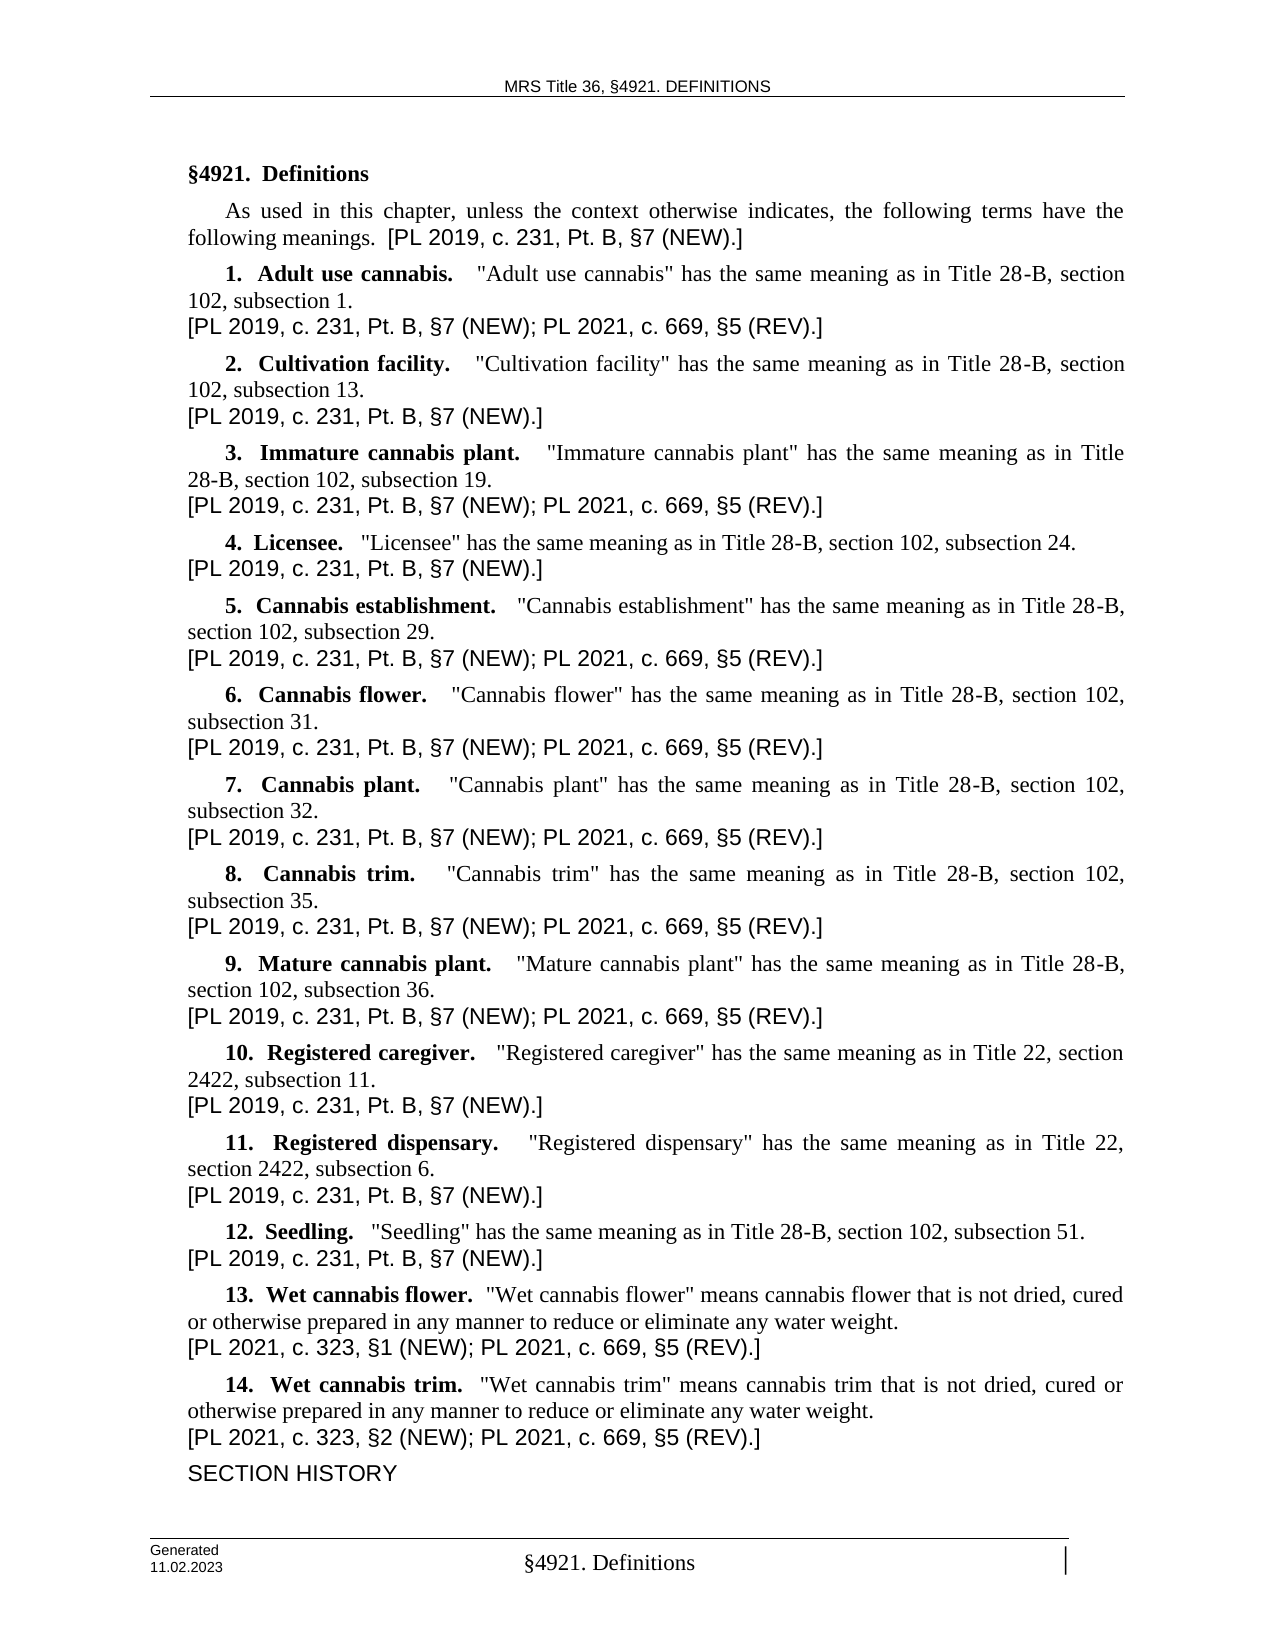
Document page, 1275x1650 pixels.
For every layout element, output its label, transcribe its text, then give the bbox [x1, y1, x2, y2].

text 8. Cannabis trim. "Cannabis trim" has the same meaning as in Title 28‑B, section 102, subsection 35. [187, 860, 1125, 913]
text 14. Wet cannabis trim. "Wet cannabis trim" means cannabis trim that is not dried, cured or otherwise prepared in any manner to reduce or eliminate any water weight. [187, 1371, 1125, 1424]
text [PL 2019, c. 231, Pt. B, §7 (NEW); PL 2021, c. 669, §5 (REV).] [187, 1003, 1125, 1029]
text [PL 2021, c. 323, §1 (NEW); PL 2021, c. 669, §5 (REV).] [187, 1334, 1125, 1361]
text 6. Cannabis flower. "Cannabis flower" has the same meaning as in Title 28‑B, section 102, subsection 31. [187, 681, 1125, 734]
text As used in this chapter, unless the context otherwise indicates, the following terms have the following meanings. [PL 2019, c. 231, Pt. B, §7 (NEW).] [187, 197, 1125, 250]
text 4. Licensee. "Licensee" has the same meaning as in Title 28‑B, section 102, subsection 24. [187, 529, 1125, 555]
text [PL 2019, c. 231, Pt. B, §7 (NEW); PL 2021, c. 669, §5 (REV).] [187, 492, 1125, 518]
text [PL 2019, c. 231, Pt. B, §7 (NEW); PL 2021, c. 669, §5 (REV).] [187, 313, 1125, 339]
text 1. Adult use cannabis. "Adult use cannabis" has the same meaning as in Title 28‑B, section 102, subsection 1. [187, 260, 1125, 313]
text [PL 2019, c. 231, Pt. B, §7 (NEW).] [187, 555, 1125, 582]
text [PL 2019, c. 231, Pt. B, §7 (NEW); PL 2021, c. 669, §5 (REV).] [187, 734, 1125, 761]
text [PL 2019, c. 231, Pt. B, §7 (NEW).] [187, 1182, 1125, 1208]
text 5. Cannabis establishment. "Cannabis establishment" has the same meaning as in Title 28‑B, section 102, subsection 29. [187, 592, 1125, 645]
text [PL 2019, c. 231, Pt. B, §7 (NEW); PL 2021, c. 669, §5 (REV).] [187, 824, 1125, 850]
text §4921. Definitions [187, 160, 1125, 187]
text 2. Cultivation facility. "Cultivation facility" has the same meaning as in Title 28‑B, section 102, subsection 13. [187, 350, 1125, 403]
text 13. Wet cannabis flower. "Wet cannabis flower" means cannabis flower that is not dried, cured or otherwise prepared in any manner to reduce or eliminate any water weight. [187, 1281, 1125, 1334]
text [PL 2021, c. 323, §2 (NEW); PL 2021, c. 669, §5 (REV).] [187, 1424, 1125, 1450]
text 12. Seedling. "Seedling" has the same meaning as in Title 28‑B, section 102, subsection 51. [187, 1218, 1125, 1245]
text [PL 2019, c. 231, Pt. B, §7 (NEW).] [187, 403, 1125, 429]
text [PL 2019, c. 231, Pt. B, §7 (NEW); PL 2021, c. 669, §5 (REV).] [187, 645, 1125, 671]
text [PL 2019, c. 231, Pt. B, §7 (NEW); PL 2021, c. 669, §5 (REV).] [187, 913, 1125, 939]
text 7. Cannabis plant. "Cannabis plant" has the same meaning as in Title 28‑B, section 102, subsection 32. [187, 771, 1125, 824]
text 3. Immature cannabis plant. "Immature cannabis plant" has the same meaning as in Title 28‑B, section 102, subsection 19. [187, 439, 1125, 492]
text 10. Registered caregiver. "Registered caregiver" has the same meaning as in Title 22, section 2422, subsection 11. [187, 1039, 1125, 1092]
text [PL 2019, c. 231, Pt. B, §7 (NEW).] [187, 1245, 1125, 1271]
text SECTION HISTORY [187, 1460, 1125, 1487]
text 9. Mature cannabis plant. "Mature cannabis plant" has the same meaning as in Title 28‑B, section 102, subsection 36. [187, 950, 1125, 1003]
text [PL 2019, c. 231, Pt. B, §7 (NEW).] [187, 1092, 1125, 1118]
text 11. Registered dispensary. "Registered dispensary" has the same meaning as in Title 22, section 2422, subsection 6. [187, 1129, 1125, 1182]
